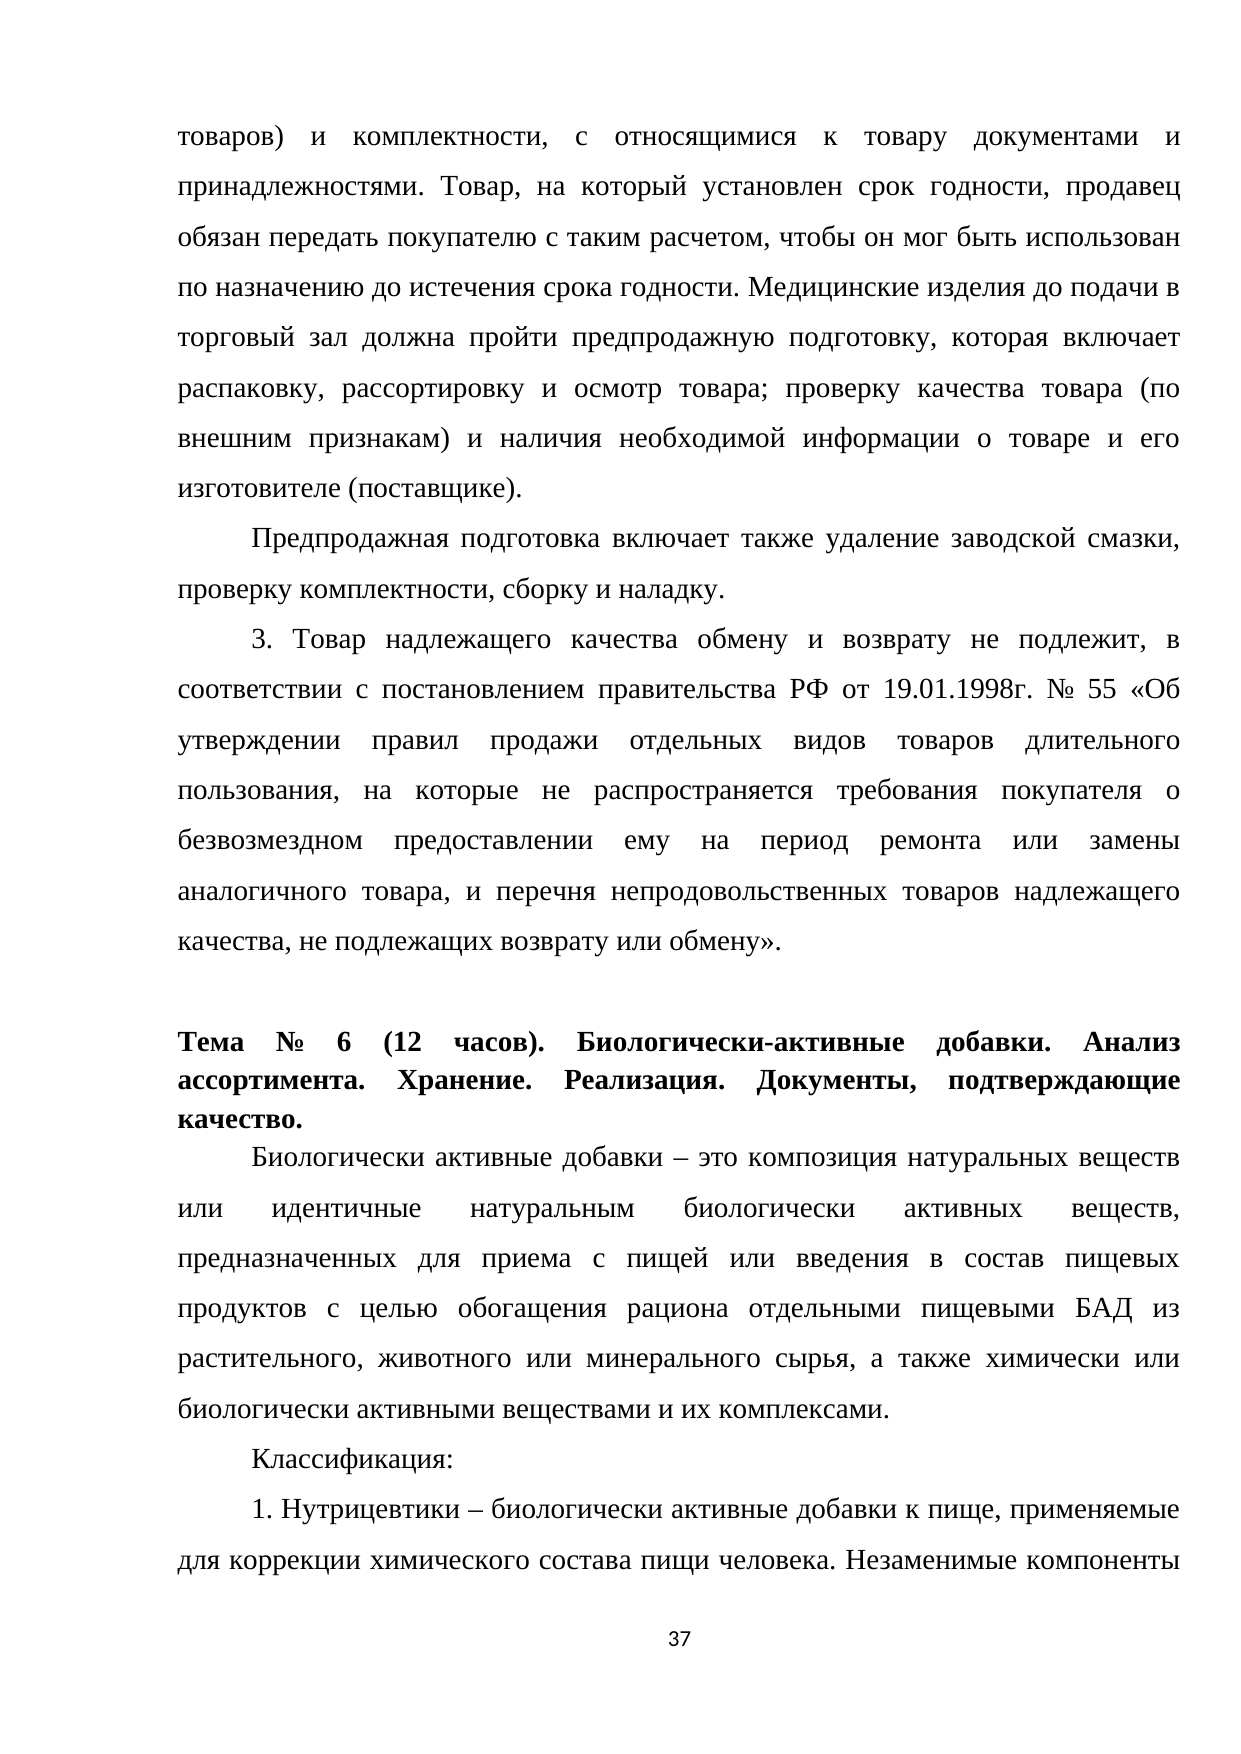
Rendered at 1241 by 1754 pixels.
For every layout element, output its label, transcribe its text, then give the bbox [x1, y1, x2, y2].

subtitle Тема № 6 (12 часов). Биологически-активные добавки. Анализ ассортимента. Хранение. Реализация. Документы, подтверждающие качество. [177, 1024, 1181, 1134]
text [177, 118, 1181, 504]
text Биологически активные добавки – это композиция натуральных веществ или идентичные натуральным биологически активных веществ, предназначенных для приема с пищей или введения в состав пищевых продуктов с целью обогащения рациона отдельными пищевыми БАД из растительного, животного или минерального сырья, а также химически или биологически активными веществами и их комплексами. [177, 1139, 1181, 1424]
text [177, 1492, 1181, 1575]
text Предпродажная подготовка включает также удаление заводской смазки, проверку комплектности, сборку и наладку. [177, 521, 1181, 604]
text Классификация: [177, 1441, 1181, 1475]
text 3. Товар надлежащего качества обмену и возврату не подлежит, в соответствии с постановлением правительства РФ от 19.01.1998г. № 55 «Об утверждении правил продажи отдельных видов товаров длительного пользования, на которые не распространяется требования покупателя о безвозмездном предоставлении ему на период ремонта или замены аналогичного товара, и перечня непродовольственных товаров надлежащего качества, не подлежащих возврату или обмену». [177, 621, 1181, 957]
